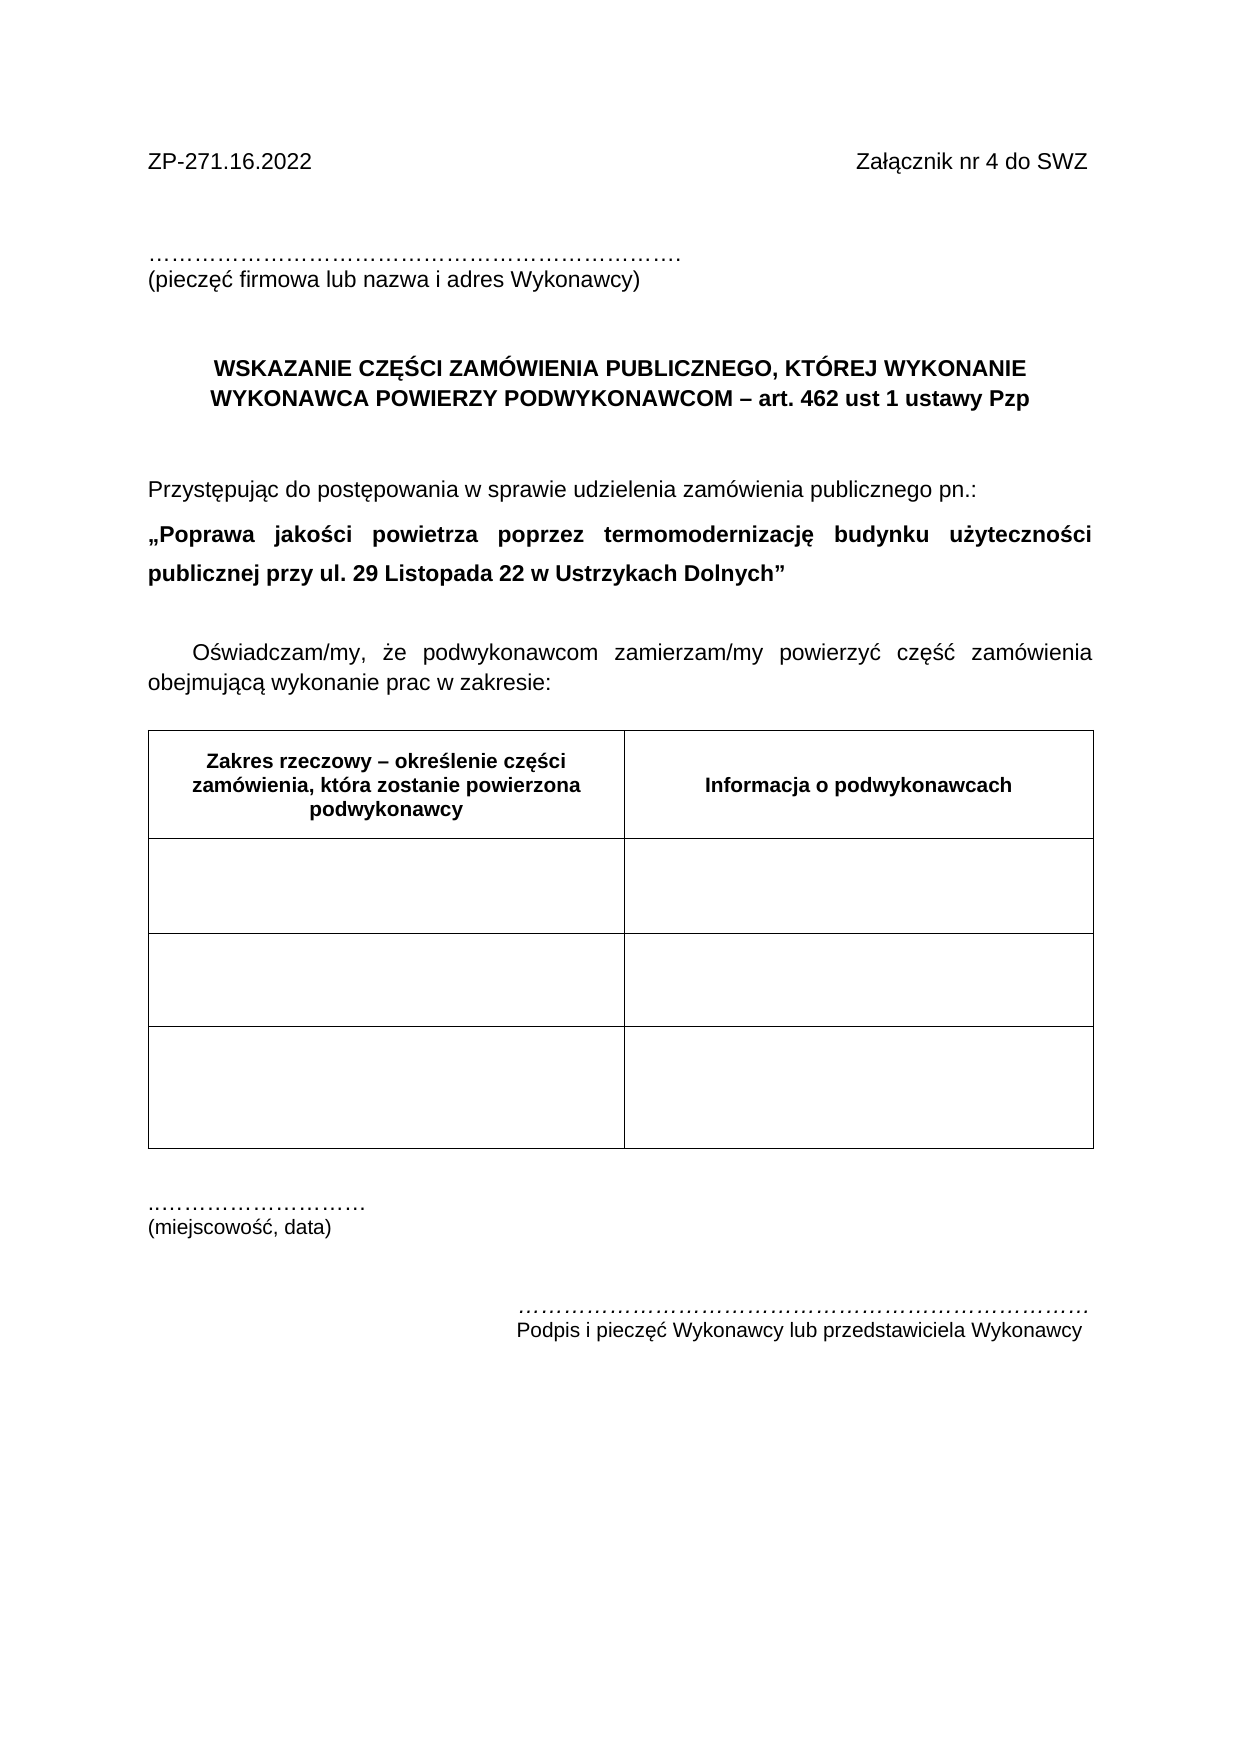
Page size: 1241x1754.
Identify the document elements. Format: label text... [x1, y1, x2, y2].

table_header Informacja o podwykonawcach [625, 731, 1093, 838]
text Przystępując do postępowania w sprawie udzielenia zamówienia publicznego pn.: [148, 476, 1093, 502]
table_header Zakres rzeczowy – określenie części zamówienia, która zostanie powierzona podwykonawcy [149, 731, 624, 838]
text (pieczęć firmowa lub nazwa i adres Wykonawcy) [148, 266, 1093, 292]
table_cell [149, 934, 624, 1026]
text ..……………………… [148, 1189, 1093, 1215]
text Oświadczam/my, że podwykonawcom zamierzam/my powierzyć część zamówienia obejmującą wykonanie prac w zakresie: [148, 639, 1093, 696]
text „Poprawa jakości powietrza poprzez termomodernizację budynku użyteczności publicznej przy ul. 29 Listopada 22 w Ustrzykach Dolnych” [148, 521, 1093, 587]
table_cell [625, 934, 1093, 1026]
text WSKAZANIE CZĘŚCI ZAMÓWIENIA PUBLICZNEGO, KTÓREJ WYKONANIE [148, 355, 1093, 381]
text Podpis i pieczęć Wykonawcy lub przedstawiciela Wykonawcy [516, 1318, 1093, 1342]
text ………………………………………………………………… [148, 1292, 1093, 1318]
text (miejscowość, data) [148, 1215, 1093, 1239]
text WYKONAWCA POWIERZY PODWYKONAWCOM – art. 462 ust 1 ustawy Pzp [148, 385, 1093, 411]
text ……………………………………………………………. [148, 240, 1093, 266]
table_cell [625, 839, 1093, 933]
table_cell [625, 1027, 1093, 1148]
table_cell [149, 1027, 624, 1148]
table_cell [149, 839, 624, 933]
text ZP-271.16.2022 Załącznik nr 4 do SWZ [148, 148, 1093, 174]
